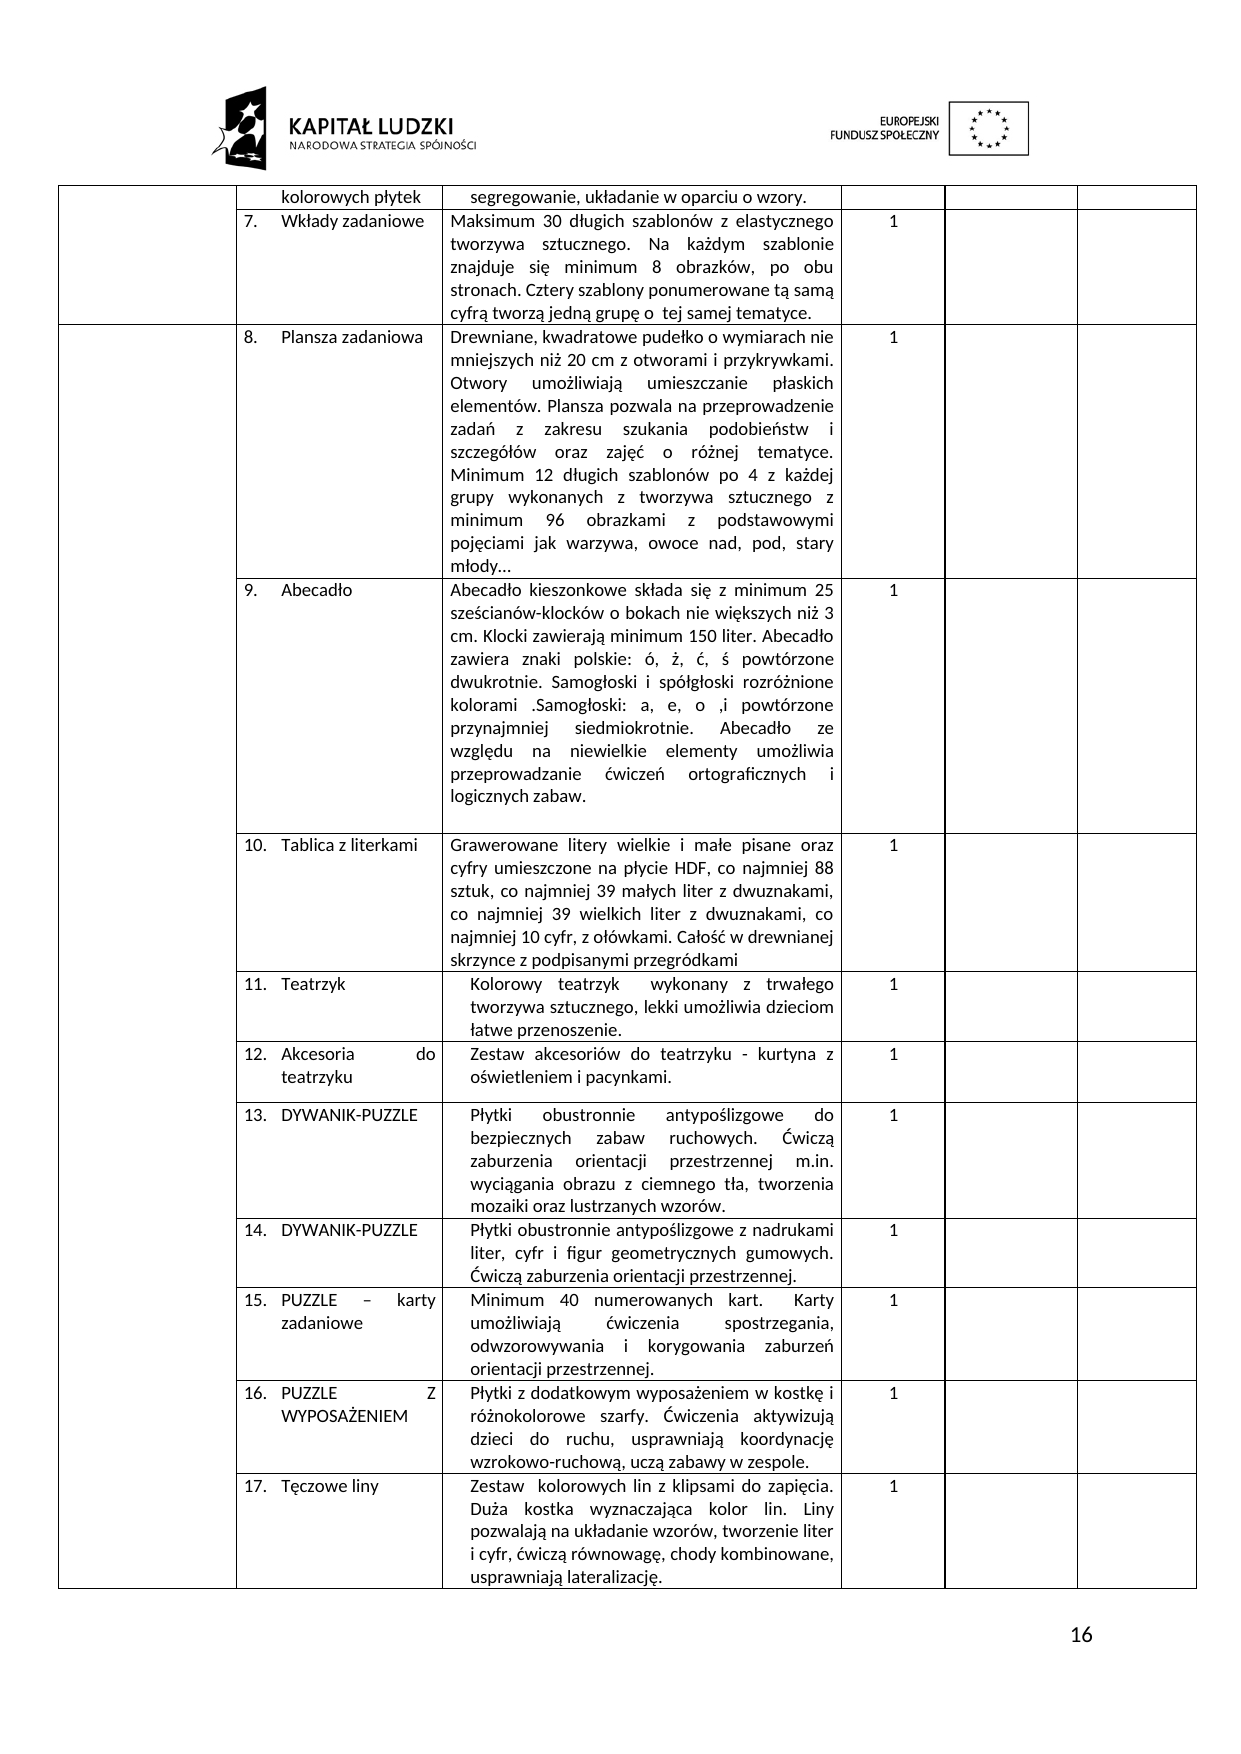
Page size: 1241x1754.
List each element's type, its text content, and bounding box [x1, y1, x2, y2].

table_cell [1078, 325, 1196, 577]
table_cell [1078, 1474, 1196, 1588]
table_cell [946, 1042, 1077, 1102]
table_cell 1 [842, 972, 944, 1041]
table_cell [946, 210, 1077, 324]
table_cell Płytki z dodatkowym wyposażeniem w kostkę i różnokolorowe szarfy. Ćwiczenia aktywizują dzieci do ruchu, usprawniają koordynację wzrokowo-ruchową, uczą zabawy w zespole. [443, 1381, 841, 1473]
table_cell [1078, 834, 1196, 971]
picture [147, 73, 1093, 185]
table_cell Zestaw kolorowych lin z klipsami do zapięcia. Duża kostka wyznaczająca kolor lin. Liny pozwalają na układanie wzorów, tworzenie liter i cyfr, ćwiczą równowagę, chody kombinowane, usprawniają lateralizację. [443, 1474, 841, 1588]
table_cell [1078, 1042, 1196, 1102]
table_cell Tęczowe liny [237, 1474, 442, 1588]
table_cell [946, 972, 1077, 1041]
table_cell [1078, 1103, 1196, 1217]
table_cell 1 [842, 186, 944, 209]
table_cell DYWANIK-PUZZLE [237, 1103, 442, 1217]
table_cell 1 [842, 1103, 944, 1217]
table_cell Teatrzyk [237, 972, 442, 1041]
table_cell Zestaw akcesoriów do teatrzyku - kurtyna z oświetleniem i pacynkami. [443, 1042, 841, 1102]
table_cell Maksimum 30 długich szablonów z elastycznego tworzywa sztucznego. Na każdym szablonie znajduje się minimum 8 obrazków, po obu stronach. Cztery szablony ponumerowane tą samą cyfrą tworzą jedną grupę o tej samej tematyce. [443, 210, 841, 324]
table_cell [946, 579, 1077, 833]
table_cell Minimum 40 numerowanych kart. Karty umożliwiają ćwiczenia spostrzegania, odwzorowywania i korygowania zaburzeń orientacji przestrzennej. [443, 1288, 841, 1380]
table_cell 1 [842, 325, 944, 577]
table_cell Wkłady zadaniowe [237, 210, 442, 324]
table_cell Abecadło [237, 579, 442, 833]
table_cell Układanka do segregacji historyjek obrazkowych z kolorowych płytek [237, 186, 442, 209]
table_cell Płytki obustronnie antypoślizgowe do bezpiecznych zabaw ruchowych. Ćwiczą zaburzenia orientacji przestrzennej m.in. wyciągania obrazu z ciemnego tła, tworzenia mozaiki oraz lustrzanych wzorów. [443, 1103, 841, 1217]
table_cell 1 [842, 834, 944, 971]
table_cell [1078, 1288, 1196, 1380]
table_cell [1078, 186, 1196, 209]
table_cell DYWANIK-PUZZLE [237, 1219, 442, 1287]
table_cell 1 [842, 1381, 944, 1473]
table_cell [1078, 210, 1196, 324]
table_cell [946, 834, 1077, 971]
table_cell 1 [842, 210, 944, 324]
table_cell [946, 1219, 1077, 1287]
table_cell [59, 325, 236, 1588]
table_cell Tablica z literkami [237, 834, 442, 971]
table_cell [946, 1474, 1077, 1588]
table_cell [1078, 1219, 1196, 1287]
table_cell [946, 1288, 1077, 1380]
table_cell [946, 1103, 1077, 1217]
table_cell [946, 186, 1077, 209]
table_cell [1078, 579, 1196, 833]
table_cell Akcesoria do teatrzyku [237, 1042, 442, 1102]
table_cell Abecadło kieszonkowe składa się z minimum 25 sześcianów-klocków o bokach nie większych niż 3 cm. Klocki zawierają minimum 150 liter. Abecadło zawiera znaki polskie: ó, ż, ć, ś powtórzone dwukrotnie. Samogłoski i spółgłoski rozróżnione kolorami .Samogłoski: a, e, o ,i powtórzone przynajmniej siedmiokrotnie. Abecadło ze względu na niewielkie elementy umożliwia przeprowadzanie ćwiczeń ortograficznych i logicznych zabaw. [443, 579, 841, 833]
table_cell [1078, 1381, 1196, 1473]
table_cell 1 [842, 1288, 944, 1380]
table_cell PUZZLE – karty zadaniowe [237, 1288, 442, 1380]
table_cell Drewniane, kwadratowe pudełko o wymiarach nie mniejszych niż 20 cm z otworami i przykrywkami. Otwory umożliwiają umieszczanie płaskich elementów. Plansza pozwala na przeprowadzenie zadań z zakresu szukania podobieństw i szczegółów oraz zajęć o różnej tematyce. Minimum 12 długich szablonów po 4 z każdej grupy wykonanych z tworzywa sztucznego z minimum 96 obrazkami z podstawowymi pojęciami jak warzywa, owoce nad, pod, stary młody… [443, 325, 841, 577]
table_cell Płytki obustronnie antypoślizgowe z nadrukami liter, cyfr i figur geometrycznych gumowych. Ćwiczą zaburzenia orientacji przestrzennej. [443, 1219, 841, 1287]
table_cell 1 [842, 1042, 944, 1102]
table_cell Plansza zadaniowa [237, 325, 442, 577]
table_cell [1078, 972, 1196, 1041]
table_cell 1 [842, 1219, 944, 1287]
table_cell 1 [842, 1474, 944, 1588]
table_cell 1 [842, 579, 944, 833]
table_cell Kolorowy teatrzyk wykonany z trwałego tworzywa sztucznego, lekki umożliwia dzieciom łatwe przenoszenie. [443, 972, 841, 1041]
table_cell PUZZLE Z WYPOSAŻENIEM [237, 1381, 442, 1473]
table_cell [946, 325, 1077, 577]
table_cell [946, 1381, 1077, 1473]
table_cell Grawerowane litery wielkie i małe pisane oraz cyfry umieszczone na płycie HDF, co najmniej 88 sztuk, co najmniej 39 małych liter z dwuznakami, co najmniej 39 wielkich liter z dwuznakami, co najmniej 10 cyfr, z ołówkami. Całość w drewnianej skrzynce z podpisanymi przegródkami [443, 834, 841, 971]
